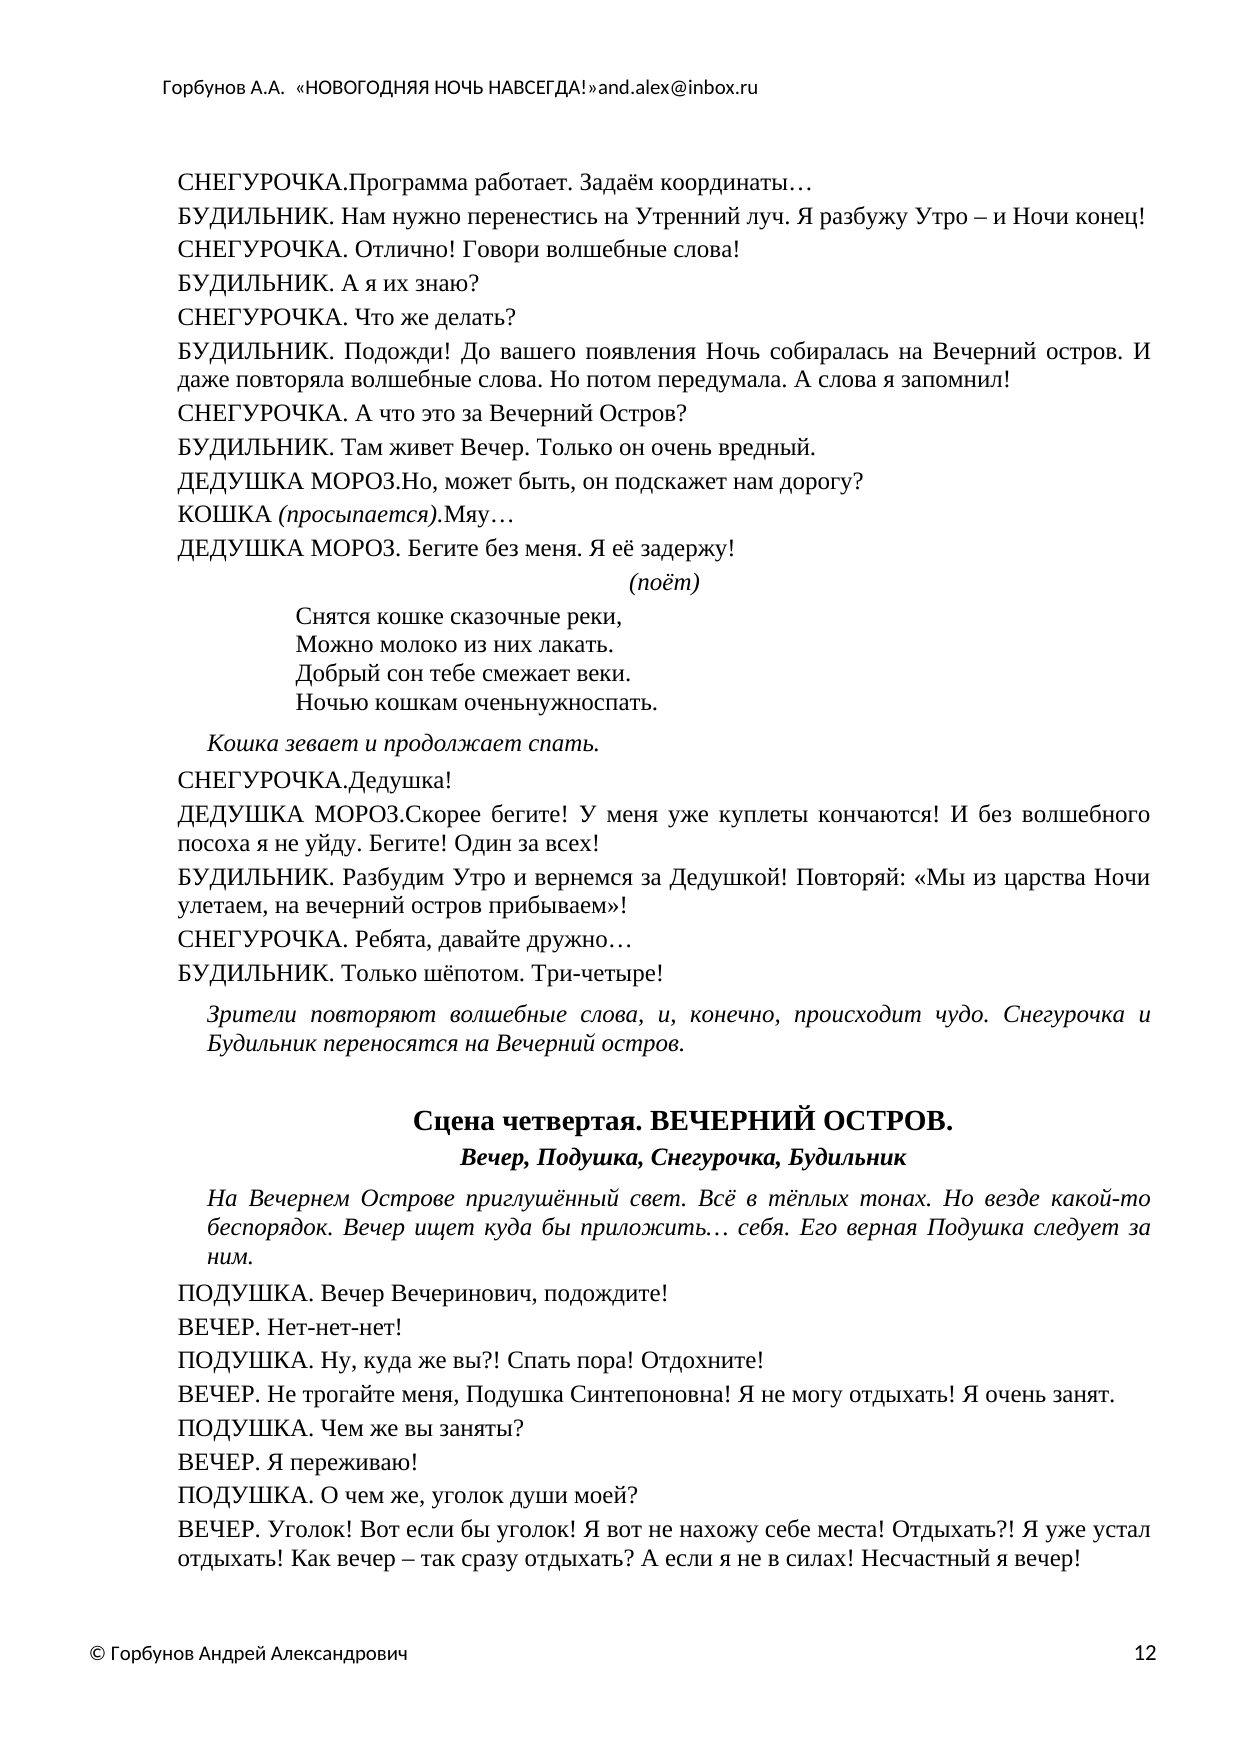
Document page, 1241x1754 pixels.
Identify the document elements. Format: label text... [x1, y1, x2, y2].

text ВЕЧЕР. Нет-нет-нет! [177, 1312, 1152, 1340]
text ПОДУШКА. Чем же вы заняты? [177, 1413, 1152, 1442]
text БУДИЛЬНИК. Там живет Вечер. Только он очень вредный. [177, 432, 1152, 461]
text ВЕЧЕР. Я переживаю! [177, 1447, 1152, 1475]
text БУДИЛЬНИК. Подожди! До вашего появления Ночь собиралась на Вечерний остров. И даже повторяла волшебные слова. Но потом передумала. А слова я запомнил! [177, 336, 1152, 393]
text ПОДУШКА. Вечер Вечеринович, подождите! [177, 1278, 1152, 1307]
text КОШКА (просыпается).Мяу… [177, 499, 1152, 528]
text ДЕДУШКА МОРОЗ.Но, может быть, он подскажет нам дорогу? [177, 466, 1152, 494]
text ДЕДУШКА МОРОЗ. Бегите без меня. Я её задержу! [177, 533, 1152, 562]
text СНЕГУРОЧКА.Программа работает. Задаём координаты… [177, 167, 1152, 196]
text ДЕДУШКА МОРОЗ.Скорее бегите! У меня уже куплеты кончаются! И без волшебного посоха я не уйду. Бегите! Один за всех! [177, 799, 1152, 857]
text Добрый сон тебе смежает веки. [295, 658, 1152, 687]
text ВЕЧЕР. Уголок! Вот если бы уголок! Я вот не нахожу себе места! Отдыхать?! Я уже устал отдыхать! Как вечер – так сразу отдыхать? А если я не в силах! Несчастный я вечер! [177, 1514, 1152, 1572]
text ПОДУШКА. Ну, куда же вы?! Спать пора! Отдохните! [177, 1345, 1152, 1374]
text БУДИЛЬНИК. Нам нужно перенестись на Утренний луч. Я разбужу Утро – и Ночи конец! [177, 201, 1152, 229]
text БУДИЛЬНИК. А я их знаю? [177, 268, 1152, 297]
text СНЕГУРОЧКА. Отлично! Говори волшебные слова! [177, 234, 1152, 263]
text Вечер, Подушка, Снегурочка, Будильник [215, 1142, 1152, 1171]
text Зрители повторяют волшебные слова, и, конечно, происходит чудо. Снегурочка и Будильник переносятся на Вечерний остров. [207, 999, 1152, 1057]
text ПОДУШКА. О чем же, уголок души моей? [177, 1480, 1152, 1509]
text БУДИЛЬНИК. Только шёпотом. Три-четыре! [177, 958, 1152, 987]
text Ночью кошкам оченьнужноспать. [295, 687, 1152, 716]
text СНЕГУРОЧКА. Что же делать? [177, 302, 1152, 331]
text ВЕЧЕР. Не трогайте меня, Подушка Синтепоновна! Я не могу отдыхать! Я очень занят. [177, 1379, 1152, 1408]
text СНЕГУРОЧКА.Дедушка! [177, 765, 1152, 794]
text Снятся кошке сказочные реки, [295, 601, 1152, 629]
text Можно молоко из них лакать. [295, 629, 1152, 658]
text На Вечернем Острове приглушённый свет. Всё в тёплых тонах. Но везде какой-то беспорядок. Вечер ищет куда бы приложить… себя. Его верная Подушка следует за ним. [207, 1183, 1152, 1269]
text Сцена четвертая. ВЕЧЕРНИЙ ОСТРОВ. [215, 1103, 1152, 1137]
text СНЕГУРОЧКА. Ребята, давайте дружно… [177, 924, 1152, 953]
text БУДИЛЬНИК. Разбудим Утро и вернемся за Дедушкой! Повторяй: «Мы из царства Ночи улетаем, на вечерний остров прибываем»! [177, 862, 1152, 919]
text Кошка зевает и продолжает спать. [207, 728, 1152, 757]
text (поёт) [177, 567, 1152, 596]
text СНЕГУРОЧКА. А что это за Вечерний Остров? [177, 398, 1152, 427]
